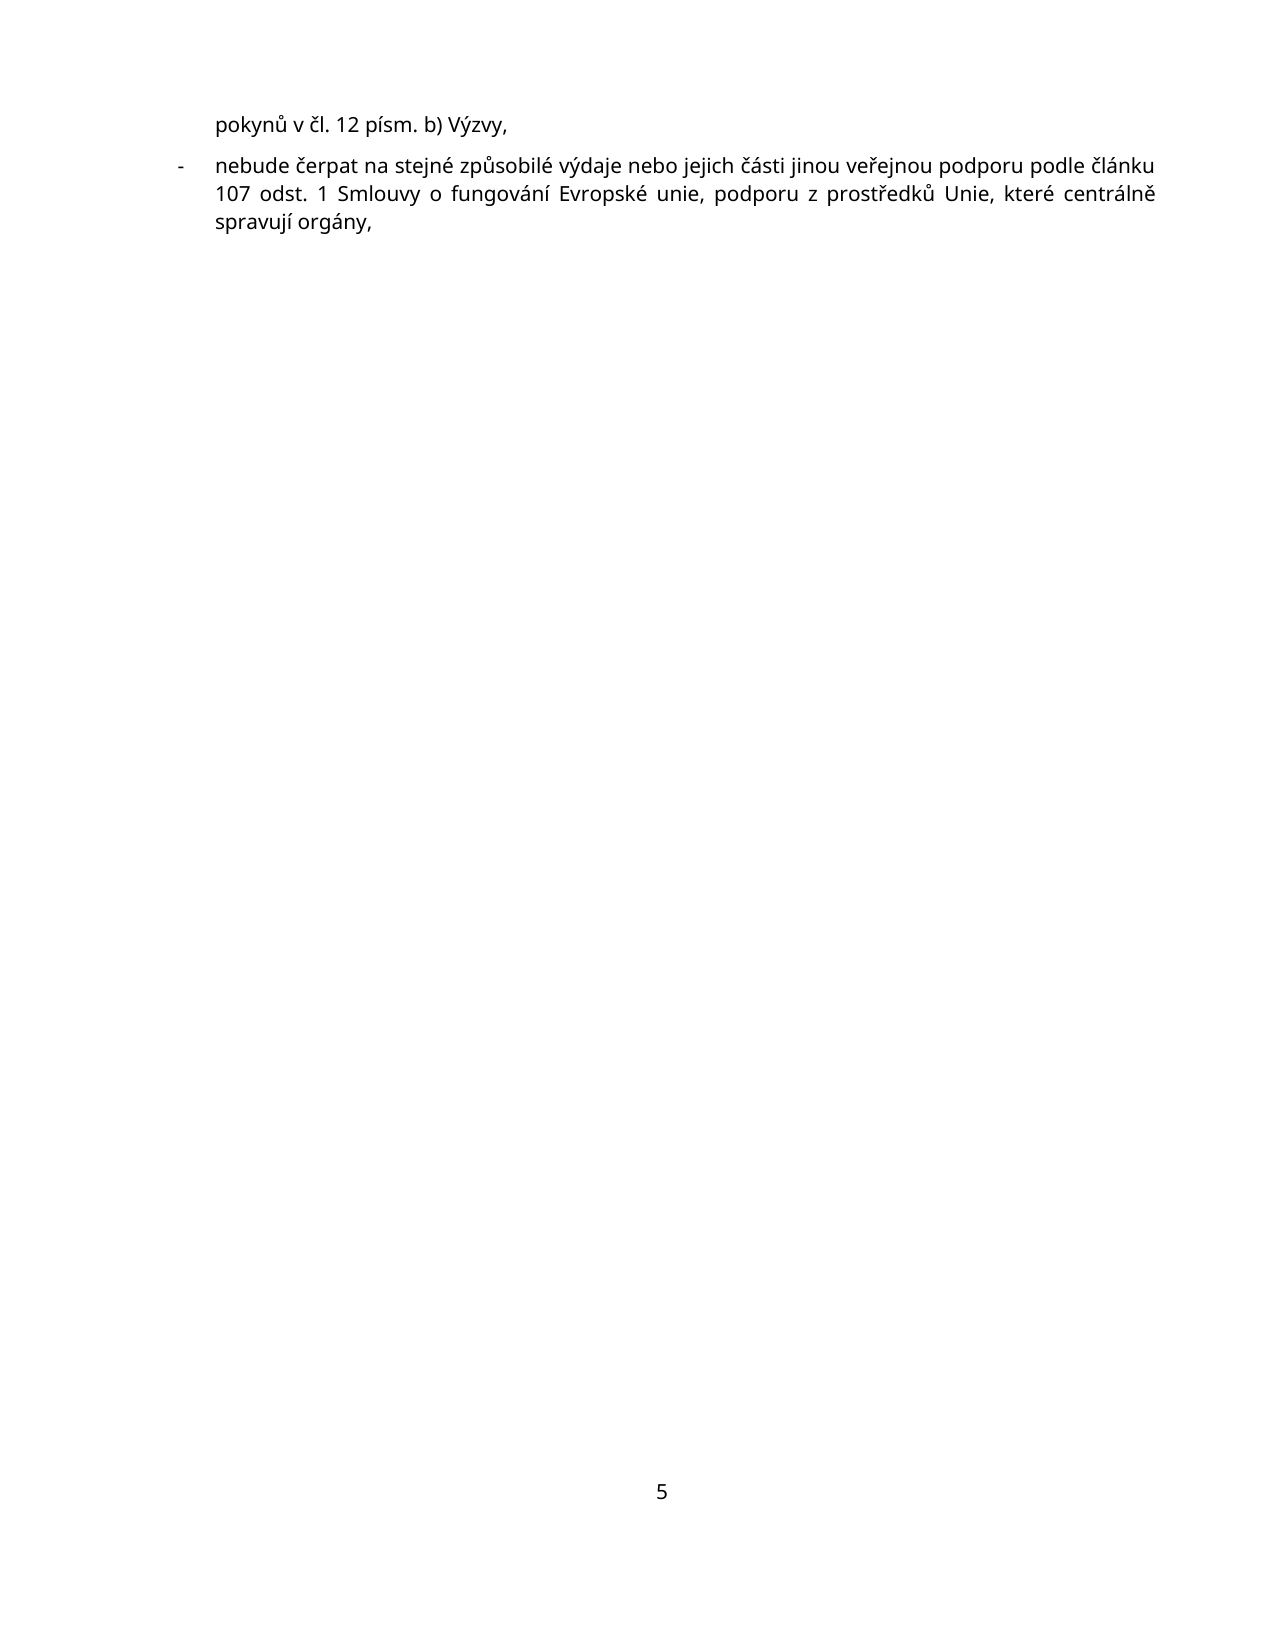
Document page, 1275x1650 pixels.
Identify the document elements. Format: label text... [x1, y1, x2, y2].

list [177, 110, 1157, 139]
list nebude čerpat na stejné způsobilé výdaje nebo jejich části jinou veřejnou podporu podle článku 107 odst. 1 Smlouvy o fungování Evropské unie, podporu z prostředků Unie, které centrálně spravují orgány, [177, 152, 1157, 235]
